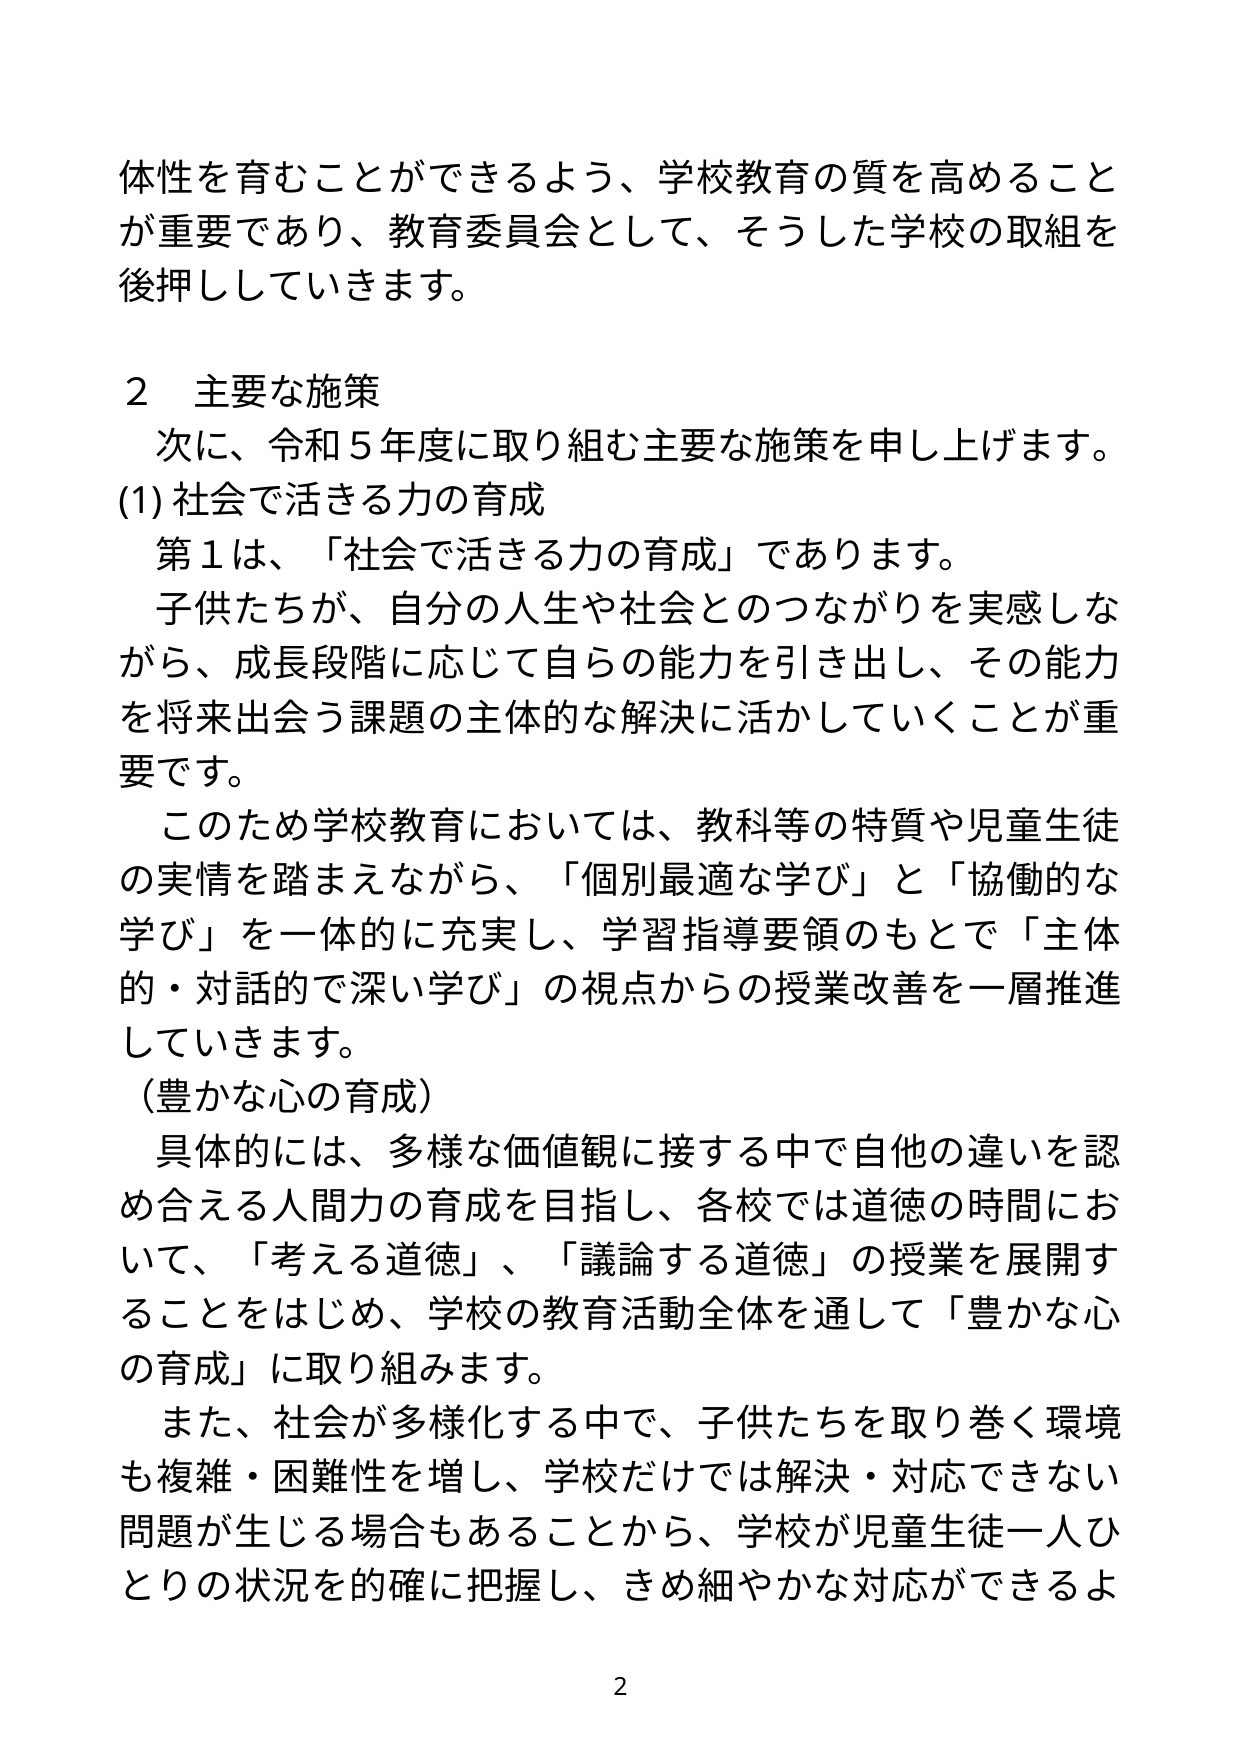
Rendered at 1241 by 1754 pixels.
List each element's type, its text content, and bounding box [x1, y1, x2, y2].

text (1) 社会で活きる力の育成 [118, 470, 1122, 524]
text ２ 主要な施策 [118, 362, 1122, 416]
text 子供たちが、自分の人生や社会とのつながりを実感しながら、成長段階に応じて自らの能力を引き出し、その能力を将来出会う課題の主体的な解決に活かしていくことが重要です。 [118, 579, 1122, 796]
text 次に、令和５年度に取り組む主要な施策を申し上げます。 [118, 416, 1122, 470]
text このため学校教育においては、教科等の特質や児童生徒の実情を踏まえながら、「個別最適な学び」と「協働的な学び」を一体的に充実し、学習指導要領のもとで「主体的・対話的で深い学び」の視点からの授業改善を一層推進していきます。 [81, 796, 1122, 1067]
text 具体的には、多様な価値観に接する中で自他の違いを認め合える人間力の育成を目指し、各校では道徳の時間において、「考える道徳」、「議論する道徳」の授業を展開することをはじめ、学校の教育活動全体を通して「豊かな心の育成」に取り組みます。 [118, 1122, 1122, 1393]
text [81, 1393, 1122, 1610]
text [118, 148, 1122, 311]
text 第１は、「社会で活きる力の育成」であります。 [156, 524, 1122, 579]
text （豊かな心の育成） [118, 1067, 1122, 1122]
